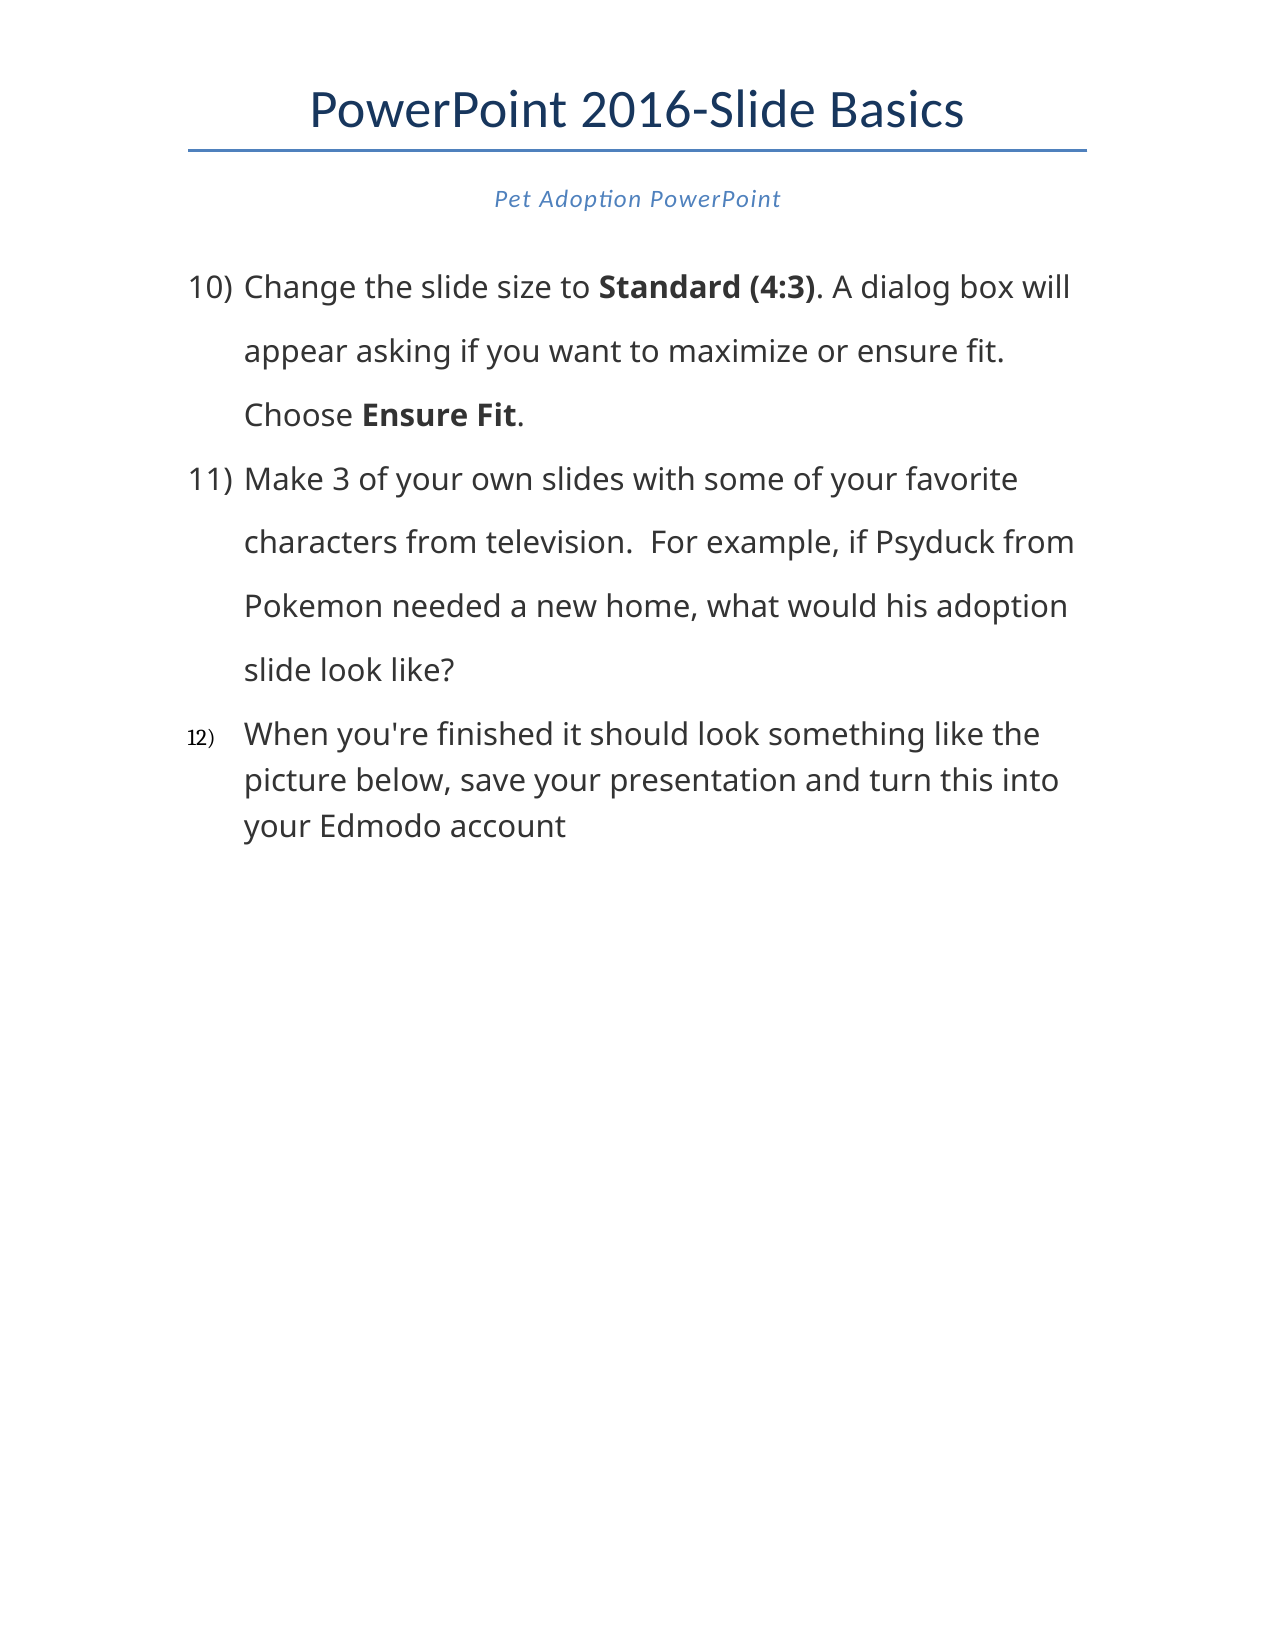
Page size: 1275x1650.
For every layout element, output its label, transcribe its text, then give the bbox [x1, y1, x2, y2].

list Make 3 of your own slides with some of your favorite characters from television. For example, if Psyduck from Pokemon needed a new home, what would his adoption slide look like? [187, 457, 1087, 691]
list When you're finished it should look something like the picture below, save your presentation and turn this into your Edmodo account [187, 712, 1087, 846]
list Change the slide size to Standard (4:3). A dialog box will appear asking if you want to maximize or ensure fit. Choose Ensure Fit. [187, 265, 1087, 435]
